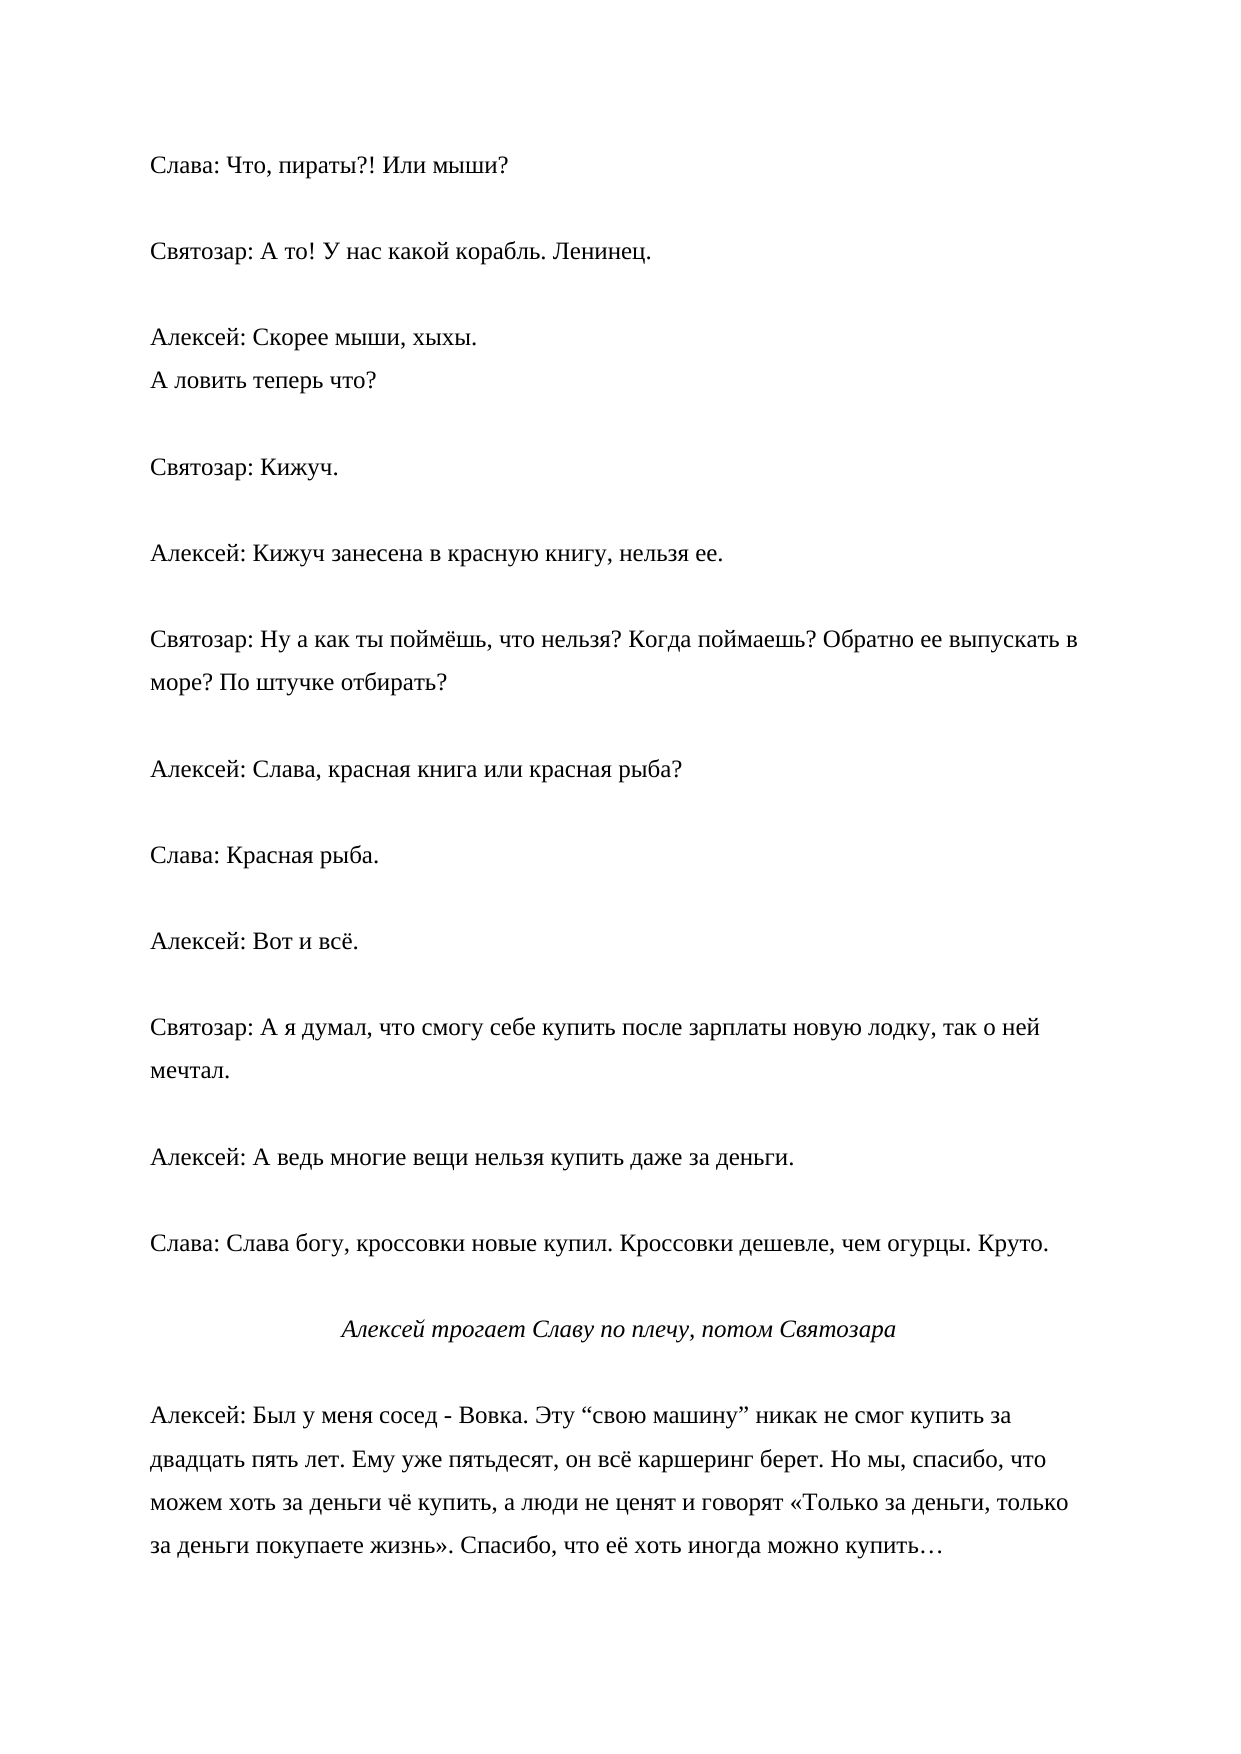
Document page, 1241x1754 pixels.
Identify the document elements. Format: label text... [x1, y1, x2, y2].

text Алексей: А ведь многие вещи нельзя купить даже за деньги. [150, 1142, 1090, 1171]
text Алексей: Слава, красная книга или красная рыба? [150, 754, 1090, 782]
text Святозар: Кижуч. [150, 452, 1090, 481]
text Святозар: А то! У нас какой корабль. Ленинец. [150, 236, 1090, 265]
text Святозар: А я думал, что смогу себе купить после зарплаты новую лодку, так о ней мечтал. [150, 1012, 1090, 1084]
text Алексей трогает Славу по плечу, потом Святозара [150, 1314, 1090, 1343]
text Слава: Слава богу, кроссовки новые купил. Кроссовки дешевле, чем огурцы. Круто. [150, 1228, 1090, 1257]
text Слава: Красная рыба. [150, 840, 1090, 869]
text Святозар: Ну а как ты поймёшь, что нельзя? Когда поймаешь? Обратно ее выпускать в море? По штучке отбирать? [150, 624, 1090, 696]
text А ловить теперь что? [150, 366, 1090, 394]
text Алексей: Кижуч занесена в красную книгу, нельзя ее. [150, 538, 1090, 567]
text Алексей: Вот и всё. [150, 926, 1090, 955]
text Алексей: Скорее мыши, хыхы. [150, 322, 1090, 351]
text Слава: Что, пираты?! Или мыши? [150, 150, 1090, 179]
text Алексей: Был у меня сосед - Вовка. Эту “свою машину” никак не смог купить за двадцать пять лет. Ему уже пятьдесят, он всё каршеринг берет. Но мы, спасибо, что можем хоть за деньги чё купить, а люди не ценят и говорят «Только за деньги, только за деньги покупаете жизнь». Спасибо, что её хоть иногда можно купить… [150, 1401, 1090, 1559]
